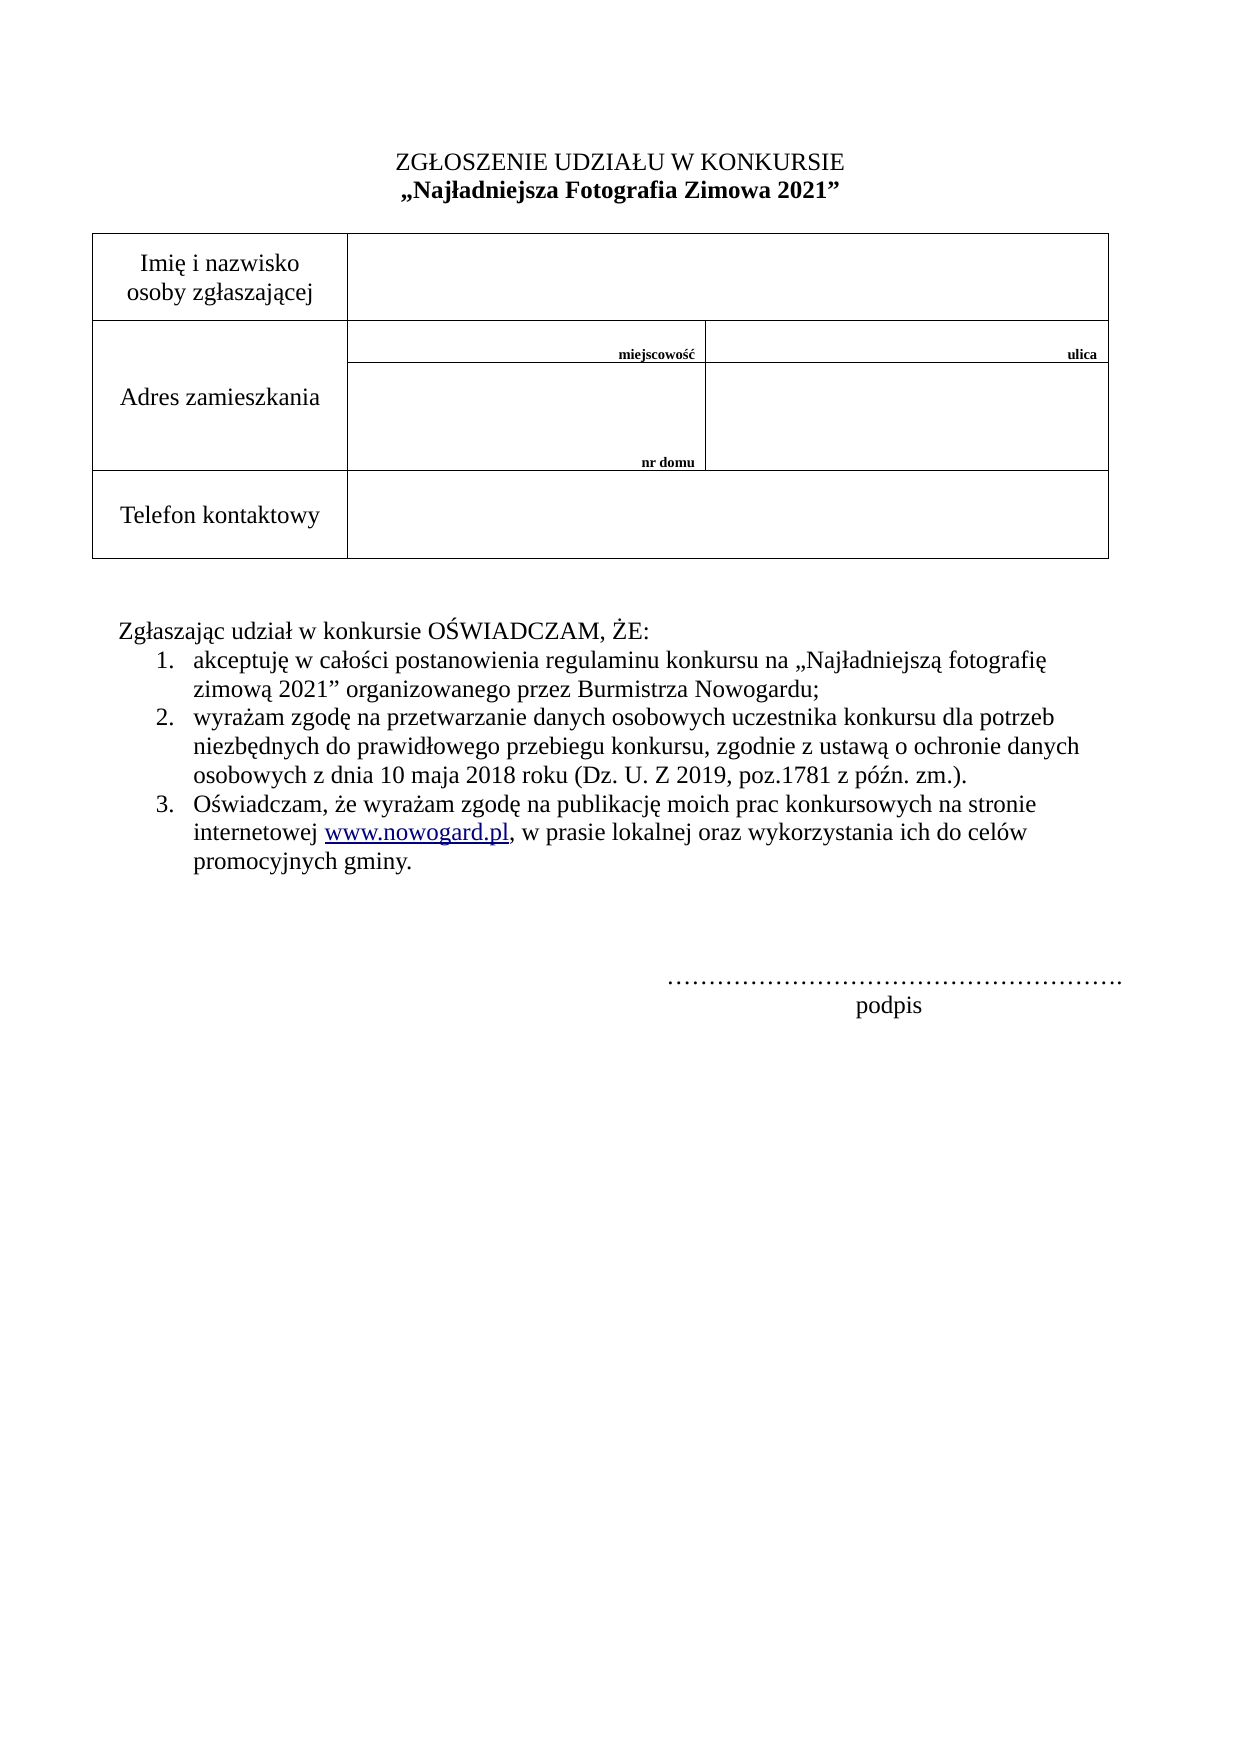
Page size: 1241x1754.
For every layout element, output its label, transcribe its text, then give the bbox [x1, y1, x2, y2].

list akceptuję w całości postanowienia regulaminu konkursu na „Najładniejszą fotografię zimową 2021” organizowanego przez Burmistrza Nowogardu; [156, 645, 1122, 702]
table_cell miejscowość [348, 321, 705, 362]
text podpis [856, 990, 1122, 1019]
text ZGŁOSZENIE UDZIAŁU W KONKURSIE [118, 147, 1122, 176]
table_cell nr domu [348, 363, 705, 470]
text ………………………………………………. [118, 961, 1122, 990]
table_header [348, 234, 1108, 320]
table_cell Adres zamieszkania [93, 321, 347, 470]
table_cell [706, 363, 1108, 470]
text Zgłaszając udział w konkursie OŚWIADCZAM, ŻE: [118, 616, 1122, 645]
table_cell ulica [706, 321, 1108, 362]
list Oświadczam, że wyrażam zgodę na publikację moich prac konkursowych na stronie internetowej www.nowogard.pl, w prasie lokalnej oraz wykorzystania ich do celów promocyjnych gminy. [156, 789, 1122, 875]
list wyrażam zgodę na przetwarzanie danych osobowych uczestnika konkursu dla potrzeb niezbędnych do prawidłowego przebiegu konkursu, zgodnie z ustawą o ochronie danych osobowych z dnia 10 maja 2018 roku (Dz. U. Z 2019, poz.1781 z późn. zm.). [156, 702, 1122, 789]
table_header Imię i nazwisko osoby zgłaszającej [93, 234, 347, 320]
text „Najładniejsza Fotografia Zimowa 2021” [118, 176, 1122, 204]
table_cell [348, 471, 1108, 558]
table_cell Telefon kontaktowy [93, 471, 347, 558]
